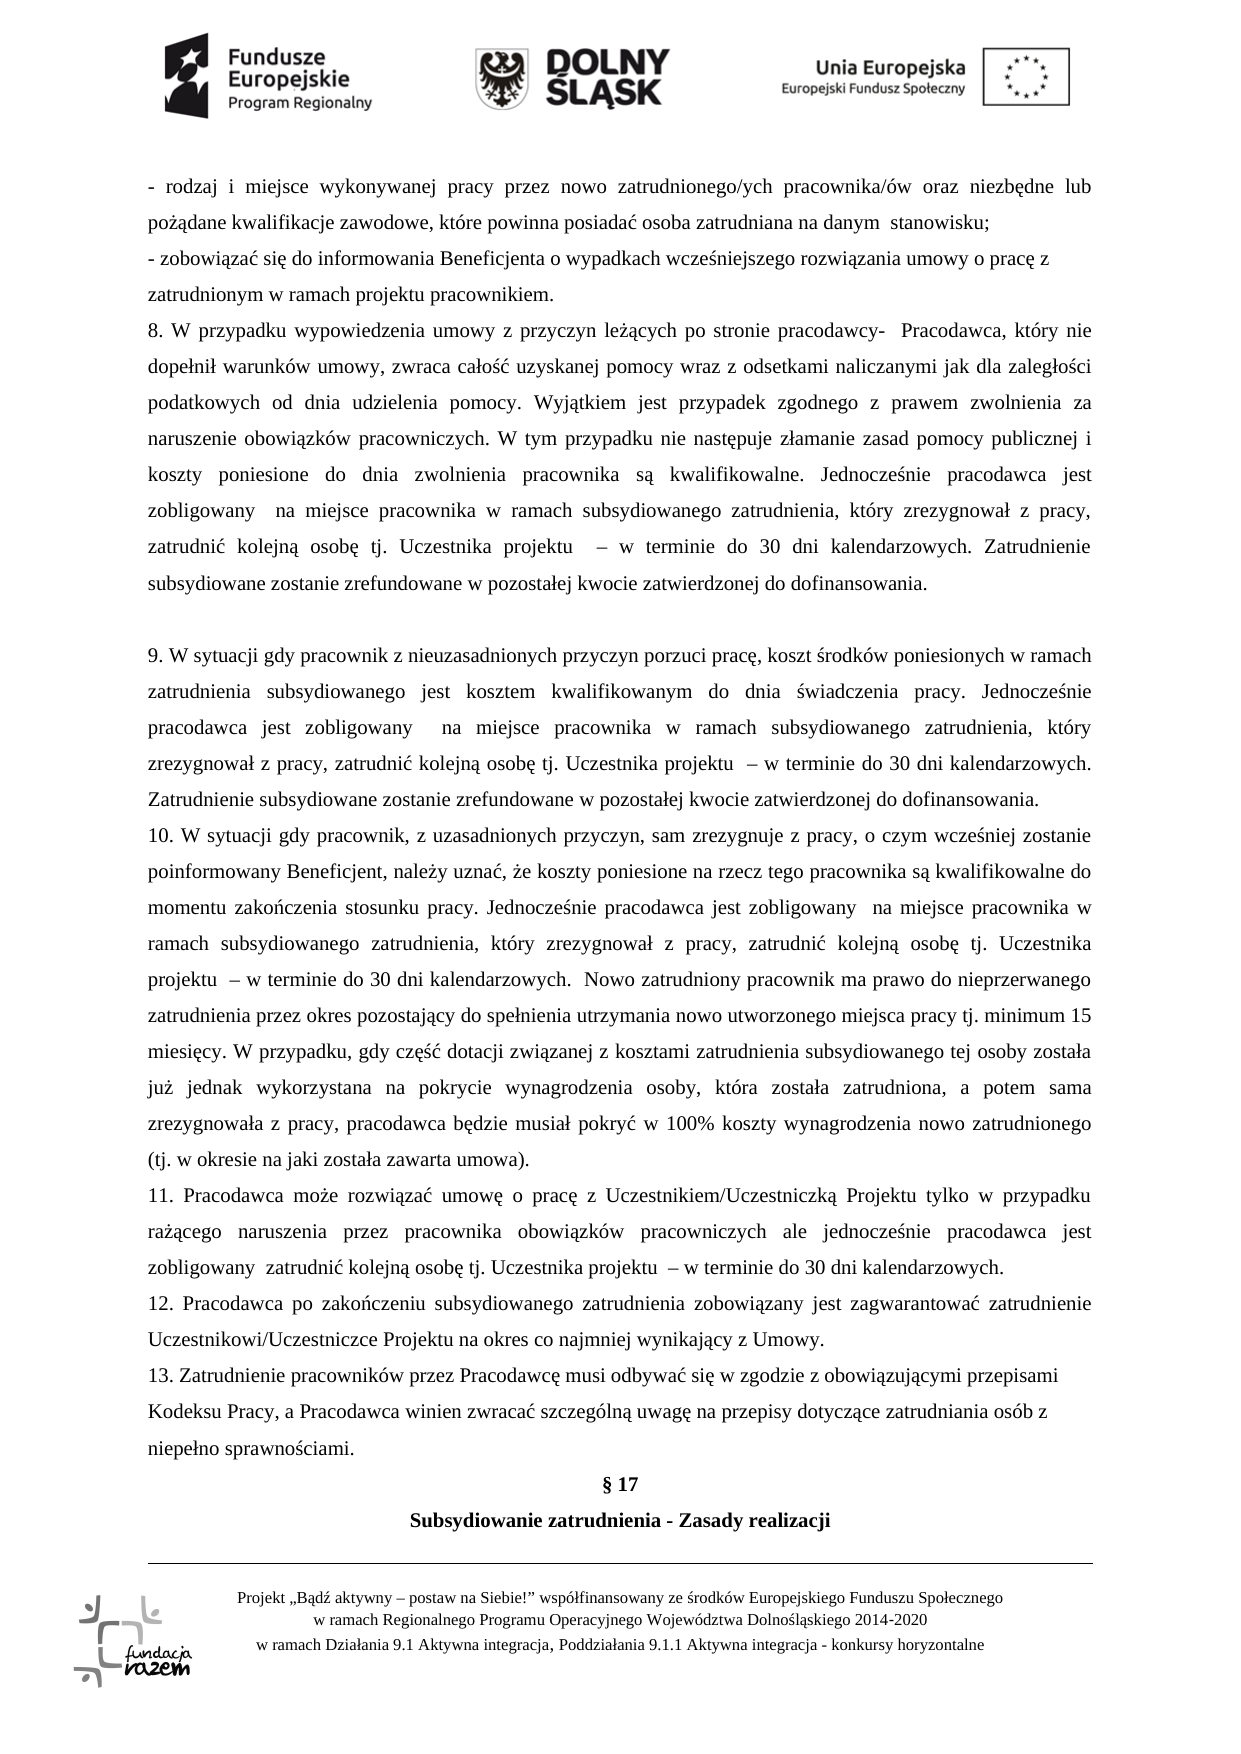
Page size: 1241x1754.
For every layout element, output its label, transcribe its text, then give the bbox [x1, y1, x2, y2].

text - rodzaj i miejsce wykonywanej pracy przez nowo zatrudnionego/ych pracownika/ów oraz niezbędne lub pożądane kwalifikacje zawodowe, które powinna posiadać osoba zatrudniana na danym stanowisku; [148, 174, 1093, 234]
text 12. Pracodawca po zakończeniu subsydiowanego zatrudnienia zobowiązany jest zagwarantować zatrudnienie Uczestnikowi/Uczestniczce Projektu na okres co najmniej wynikający z Umowy. [148, 1291, 1093, 1351]
picture [73, 1595, 193, 1688]
text 13. Zatrudnienie pracowników przez Pracodawcę musi odbywać się w zgodzie z obowiązującymi przepisami Kodeksu Pracy, a Pracodawca winien zwracać szczególną uwagę na przepisy dotyczące zatrudniania osób z niepełno sprawnościami. [148, 1363, 1093, 1459]
picture [147, 29, 1092, 124]
text 9. W sytuacji gdy pracownik z nieuzasadnionych przyczyn porzuci pracę, koszt środków poniesionych w ramach zatrudnienia subsydiowanego jest kosztem kwalifikowanym do dnia świadczenia pracy. Jednocześnie pracodawca jest zobligowany na miejsce pracownika w ramach subsydiowanego zatrudnienia, który zrezygnował z pracy, zatrudnić kolejną osobę tj. Uczestnika projektu – w terminie do 30 dni kalendarzowych. Zatrudnienie subsydiowane zostanie zrefundowane w pozostałej kwocie zatwierdzonej do dofinansowania. [148, 642, 1093, 811]
text 10. W sytuacji gdy pracownik, z uzasadnionych przyczyn, sam zrezygnuje z pracy, o czym wcześniej zostanie poinformowany Beneficjent, należy uznać, że koszty poniesione na rzecz tego pracownika są kwalifikowalne do momentu zakończenia stosunku pracy. Jednocześnie pracodawca jest zobligowany na miejsce pracownika w ramach subsydiowanego zatrudnienia, który zrezygnował z pracy, zatrudnić kolejną osobę tj. Uczestnika projektu – w terminie do 30 dni kalendarzowych. Nowo zatrudniony pracownik ma prawo do nieprzerwanego zatrudnienia przez okres pozostający do spełnienia utrzymania nowo utworzonego miejsca pracy tj. minimum 15 miesięcy. W przypadku, gdy część dotacji związanej z kosztami zatrudnienia subsydiowanego tej osoby została już jednak wykorzystana na pokrycie wynagrodzenia osoby, która została zatrudniona, a potem sama zrezygnowała z pracy, pracodawca będzie musiał pokryć w 100% koszty wynagrodzenia nowo zatrudnionego (tj. w okresie na jaki została zawarta umowa). [148, 823, 1093, 1171]
text 8. W przypadku wypowiedzenia umowy z przyczyn leżących po stronie pracodawcy- Pracodawca, który nie dopełnił warunków umowy, zwraca całość uzyskanej pomocy wraz z odsetkami naliczanymi jak dla zaległości podatkowych od dnia udzielenia pomocy. Wyjątkiem jest przypadek zgodnego z prawem zwolnienia za naruszenie obowiązków pracowniczych. W tym przypadku nie następuje złamanie zasad pomocy publicznej i koszty poniesione do dnia zwolnienia pracownika są kwalifikowalne. Jednocześnie pracodawca jest zobligowany na miejsce pracownika w ramach subsydiowanego zatrudnienia, który zrezygnował z pracy, zatrudnić kolejną osobę tj. Uczestnika projektu – w terminie do 30 dni kalendarzowych. Zatrudnienie subsydiowane zostanie zrefundowane w pozostałej kwocie zatwierdzonej do dofinansowania. [148, 318, 1093, 594]
text § 17 [148, 1471, 1093, 1496]
text 11. Pracodawca może rozwiązać umowę o pracę z Uczestnikiem/Uczestniczką Projektu tylko w przypadku rażącego naruszenia przez pracownika obowiązków pracowniczych ale jednocześnie pracodawca jest zobligowany zatrudnić kolejną osobę tj. Uczestnika projektu – w terminie do 30 dni kalendarzowych. [148, 1183, 1093, 1279]
text - zobowiązać się do informowania Beneficjenta o wypadkach wcześniejszego rozwiązania umowy o pracę z zatrudnionym w ramach projektu pracownikiem. [148, 246, 1093, 306]
text Subsydiowanie zatrudnienia - Zasady realizacji [148, 1507, 1093, 1532]
